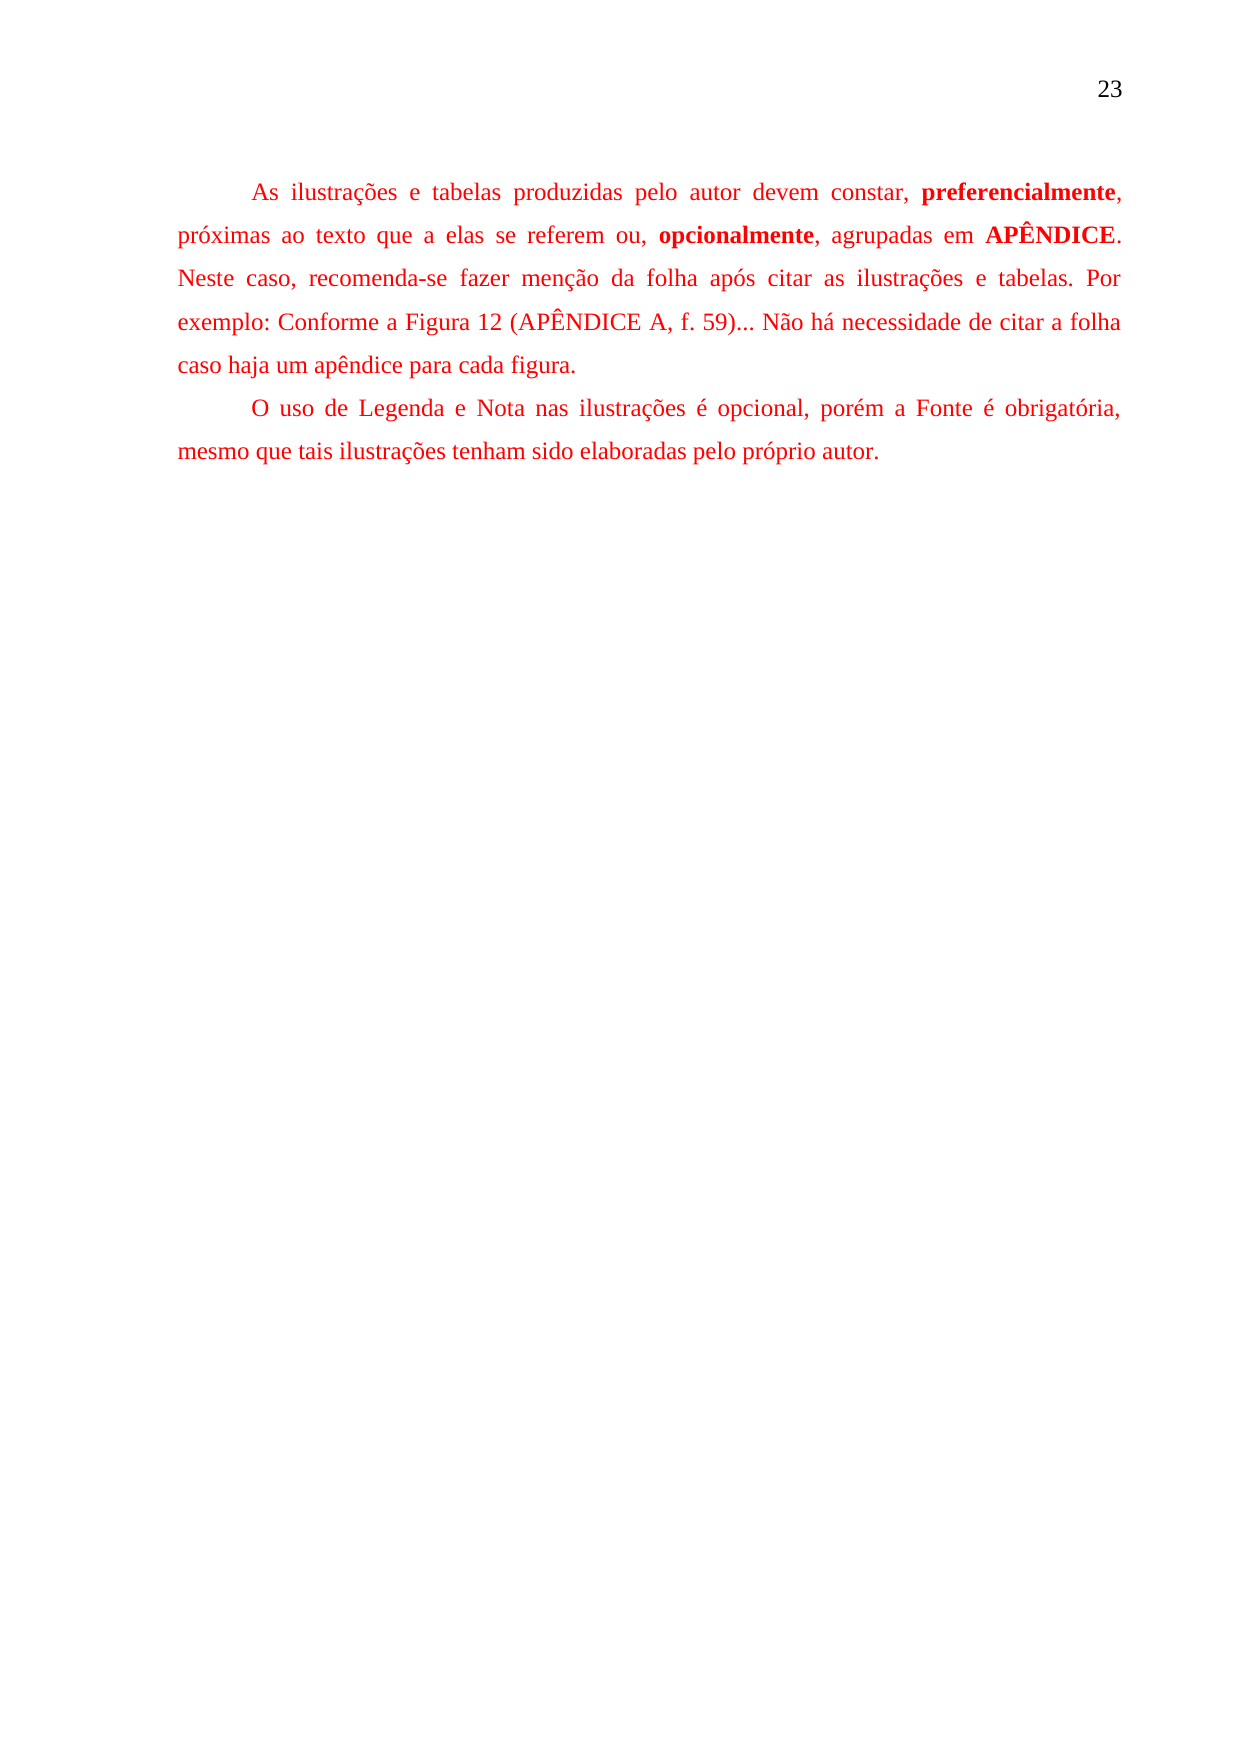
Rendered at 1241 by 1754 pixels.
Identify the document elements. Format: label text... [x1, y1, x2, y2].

text As ilustrações e tabelas produzidas pelo autor devem constar, preferencialmente, próximas ao texto que a elas se referem ou, opcionalmente, agrupadas em APÊNDICE. Neste caso, recomenda-se fazer menção da folha após citar as ilustrações e tabelas. Por exemplo: Conforme a Figura 12 (APÊNDICE A, f. 59)... Não há necessidade de citar a folha caso haja um apêndice para cada figura. [177, 177, 1122, 378]
text O uso de Legenda e Nota nas ilustrações é opcional, porém a Fonte é obrigatória, mesmo que tais ilustrações tenham sido elaboradas pelo próprio autor. [177, 393, 1122, 465]
